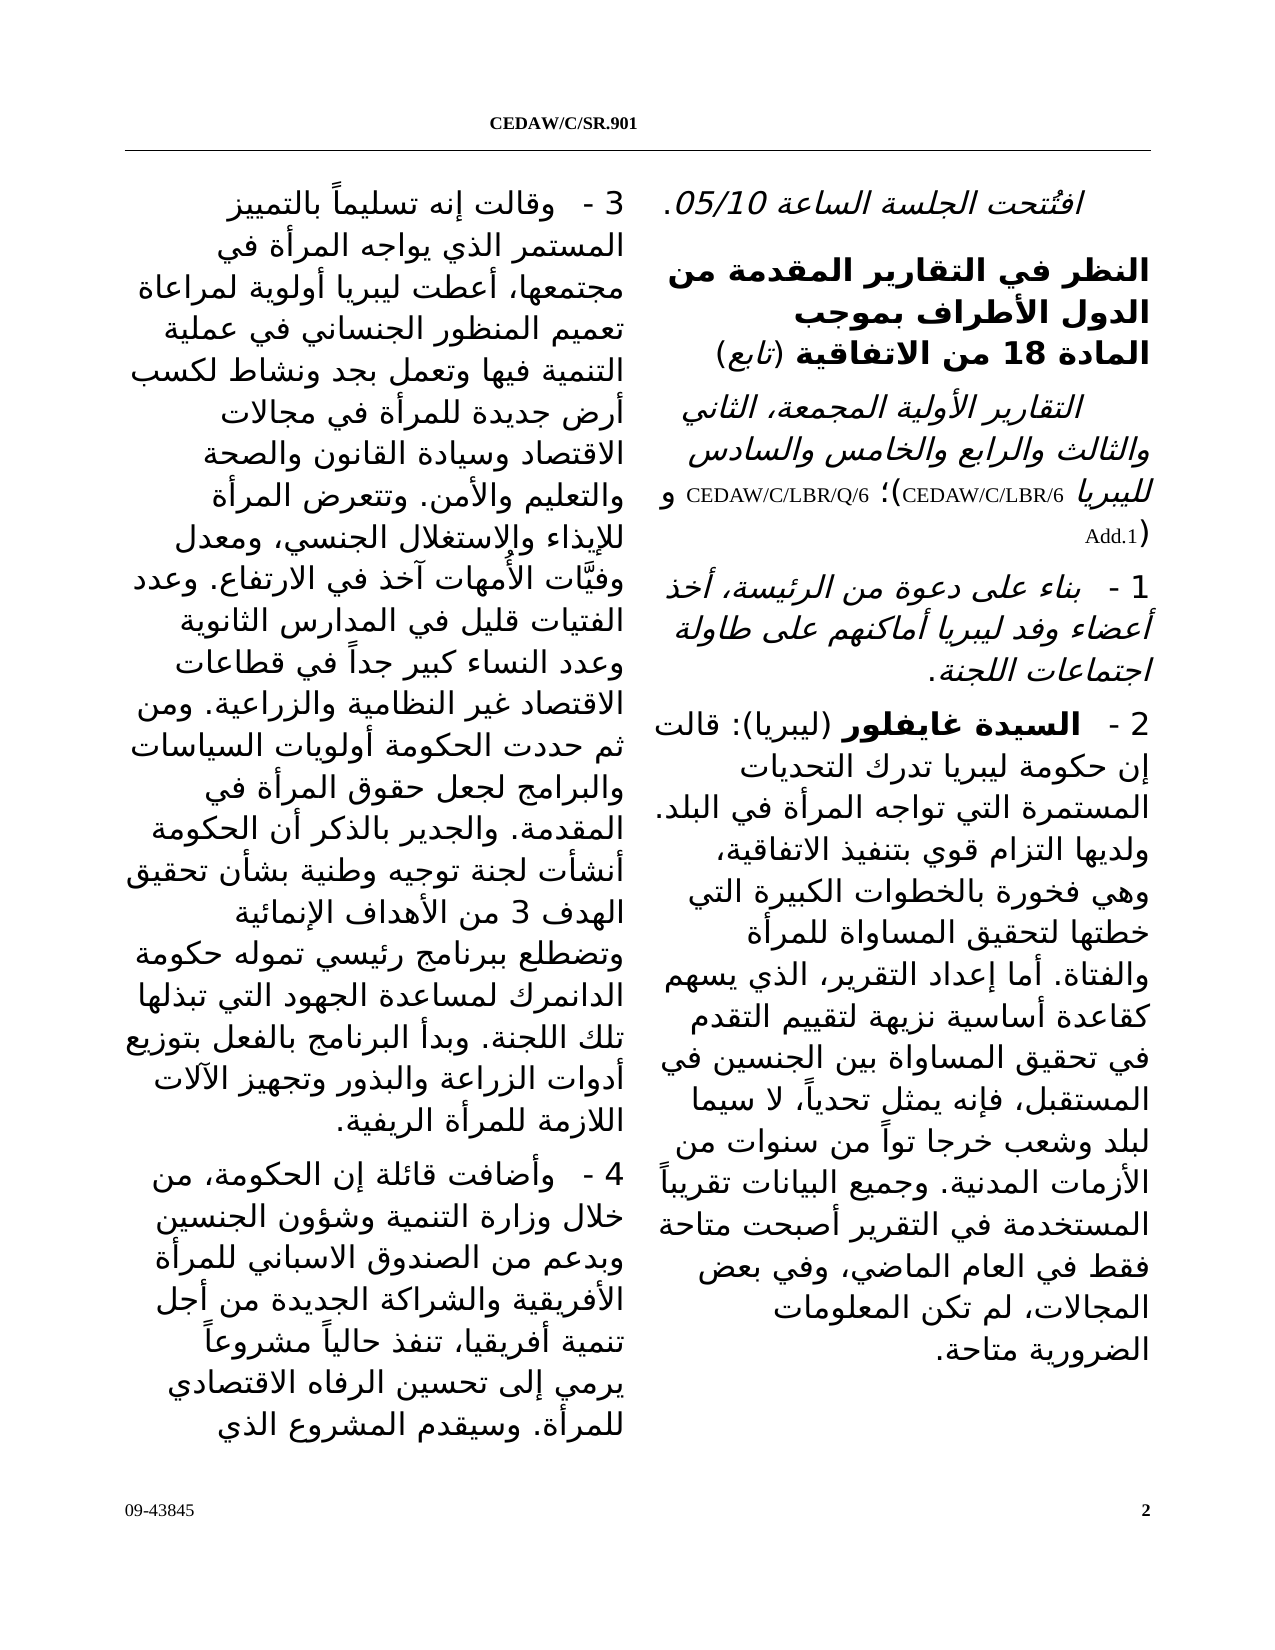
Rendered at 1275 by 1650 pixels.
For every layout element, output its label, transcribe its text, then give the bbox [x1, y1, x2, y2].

text 3 - وقالت إنه تسليماً بالتمييز المستمر الذي يواجه المرأة في مجتمعها، أعطت ليبريا أولوية لمراعاة تعميم المنظور الجنساني في عملية التنمية فيها وتعمل بجد ونشاط لكسب أرض جديدة للمرأة في مجالات الاقتصاد وسيادة القانون والصحة والتعليم والأمن. وتتعرض المرأة للإيذاء والاستغلال الجنسي، ومعدل وفيَّات الأُمهات آخذ في الارتفاع. وعدد الفتيات قليل في المدارس الثانوية وعدد النساء كبير جداً في قطاعات الاقتصاد غير النظامية والزراعية. ومن ثم حددت الحكومة أولويات السياسات والبرامج لجعل حقوق المرأة في المقدمة. والجدير بالذكر أن الحكومة أنشأت لجنة توجيه وطنية بشأن تحقيق الهدف 3 من الأهداف الإنمائية وتضطلع ببرنامج رئيسي تموله حكومة الدانمرك لمساعدة الجهود التي تبذلها تلك اللجنة. وبدأ البرنامج بالفعل بتوزيع أدوات الزراعة والبذور وتجهيز الآلات اللازمة للمرأة الريفية. [124, 181, 625, 1140]
text افتُتحت الجلسة الساعة 05/10. [650, 181, 1151, 223]
text 1 - بناء على دعوة من الرئيسة، أخذ أعضاء وفد ليبريا أماكنهم على طاولة اجتماعات اللجنة. [650, 565, 1151, 690]
text النظر في التقارير المقدمة من الدول الأطراف بموجب المادة 18 من الاتفاقية (تابع) [650, 248, 1151, 373]
text التقارير الأولية المجمعة، الثاني والثالث والرابع والخامس والسادس لليبريا CEDAW/C/LBR/6)؛ CEDAW/C/LBR/Q/6 و (Add.1 [650, 386, 1151, 552]
text 2 - السيدة غايفلور (ليبريا): قالت إن حكومة ليبريا تدرك التحديات المستمرة التي تواجه المرأة في البلد. ولديها التزام قوي بتنفيذ الاتفاقية، وهي فخورة بالخطوات الكبيرة التي خطتها لتحقيق المساواة للمرأة والفتاة. أما إعداد التقرير، الذي يسهم كقاعدة أساسية نزيهة لتقييم التقدم في تحقيق المساواة بين الجنسين في المستقبل، فإنه يمثل تحدياً، لا سيما لبلد وشعب خرجا تواً من سنوات من الأزمات المدنية. وجميع البيانات تقريباً المستخدمة في التقرير أصبحت متاحة فقط في العام الماضي، وفي بعض المجالات، لم تكن المعلومات الضرورية متاحة. [650, 702, 1151, 1369]
